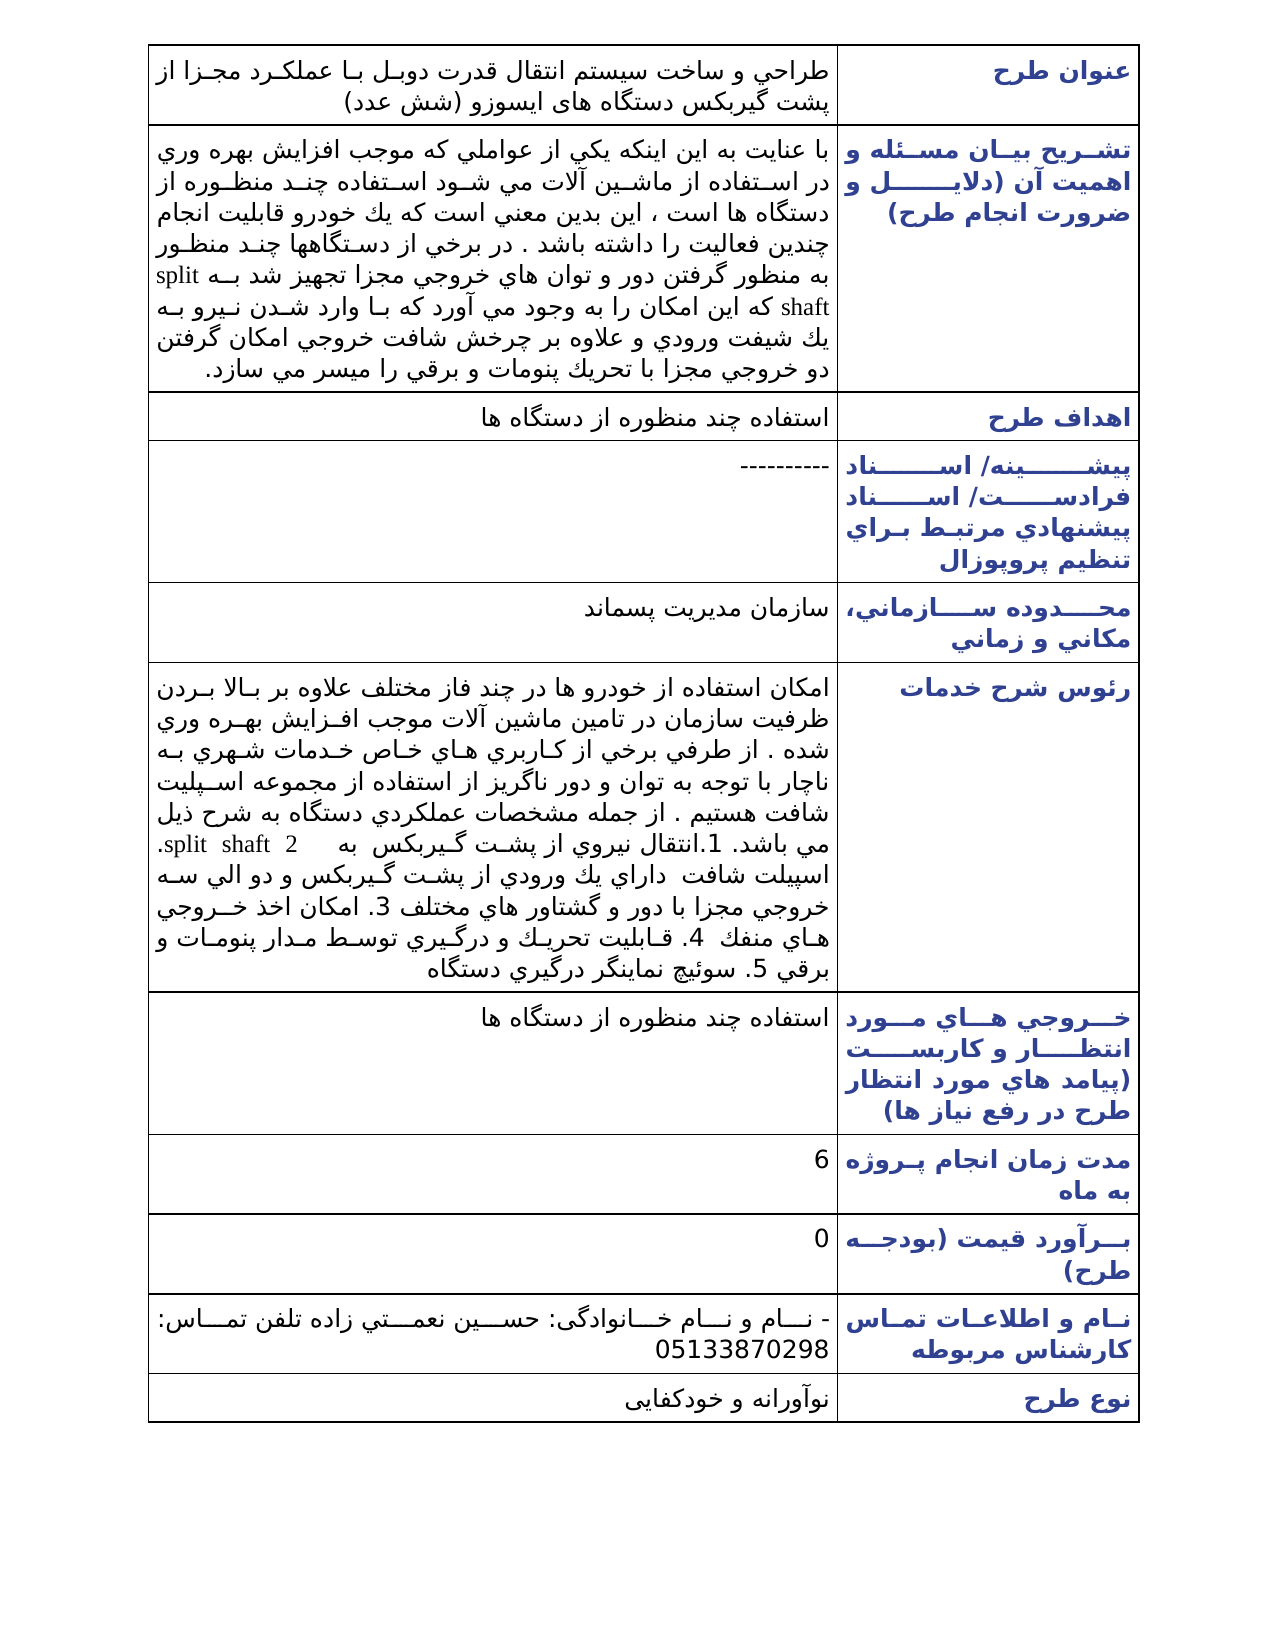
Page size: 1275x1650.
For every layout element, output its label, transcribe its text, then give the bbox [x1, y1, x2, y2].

table_cell 0 [149, 1215, 837, 1293]
table_cell - نام و نام خانوادگی: حسين نعمتي زاده تلفن تماس: 05133870298 [149, 1295, 837, 1372]
table_cell ---------- [149, 441, 837, 582]
table_cell خروجي هاي مورد انتظار و كاربست (پيامد هاي مورد انتظار طرح در رفع نياز ها) [838, 993, 1138, 1133]
table_cell مدت زمان انجام پروژه به ماه [838, 1135, 1138, 1213]
table_cell 6 [149, 1135, 837, 1213]
table_cell با عنايت به اين اينكه يكي از عواملي كه موجب افزايش بهره وري در استفاده از ماشين آلات مي شود استفاده چند منظوره از دستگاه ها است ، اين بدين معني است كه يك خودرو قابليت انجام چندين فعاليت را داشته باشد . در برخي از دستگاهها چند منظور به منظور گرفتن دور و توان هاي خروجي مجزا تجهيز شد به split shaft كه اين امكان را به وجود مي آورد كه با وارد شدن نيرو به يك شيفت ورودي و علاوه بر چرخش شافت خروجي امكان گرفتن دو خروجي مجزا با تحريك پنومات و برقي را ميسر مي سازد. [149, 126, 837, 391]
table_cell پيشينه/ اسناد فرادست/ اسناد پيشنهادي مرتبط براي تنظيم پروپوزال [838, 441, 1138, 582]
table_cell نوع طرح [838, 1374, 1138, 1421]
table_cell استفاده چند منظوره از دستگاه ها [149, 993, 837, 1133]
table_cell سازمان مدیریت پسماند [149, 583, 837, 662]
table_header عنوان طرح [838, 46, 1138, 124]
table_cell استفاده چند منظوره از دستگاه ها [149, 393, 837, 440]
table_header طراحي و ساخت سيستم انتقال قدرت دوبل با عملكرد مجزا از پشت گیربکس دستگاه های ایسوزو (شش عدد) [149, 46, 837, 124]
table_cell محدوده سازماني، مكاني و زماني [838, 583, 1138, 662]
table_cell برآورد قيمت (بودجه طرح) [838, 1215, 1138, 1293]
table_cell امكان استفاده از خودرو ها در چند فاز مختلف علاوه بر بالا بردن ظرفيت سازمان در تامين ماشين آلات موجب افزايش بهره وري شده . از طرفي برخي از كاربري هاي خاص خدمات شهري به ناچار با توجه به توان و دور ناگريز از استفاده از مجموعه اسپليت شافت هستيم . از جمله مشخصات عملكردي دستگاه به شرح ذيل مي باشد. 1.انتقال نيروي از پشت گيربكس به split shaft 2. اسپيلت شافت داراي يك ورودي از پشت گيربكس و دو الي سه خروجي مجزا با دور و گشتاور هاي مختلف 3. امكان اخذ خروجي هاي منفك 4. قابليت تحريك و درگيري توسط مدار پنومات و برقي 5. سوئيچ نماينگر درگيري دستگاه [149, 663, 837, 991]
table_cell تشريح بيان مسئله و اهميت آن (دلايل و ضرورت انجام طرح) [838, 126, 1138, 391]
table_cell نام و اطلاعات تماس كارشناس مربوطه [838, 1295, 1138, 1372]
table_cell رئوس شرح خدمات [838, 663, 1138, 991]
table_cell نوآورانه و خودکفایی [149, 1374, 837, 1421]
table_cell اهداف طرح [838, 393, 1138, 440]
